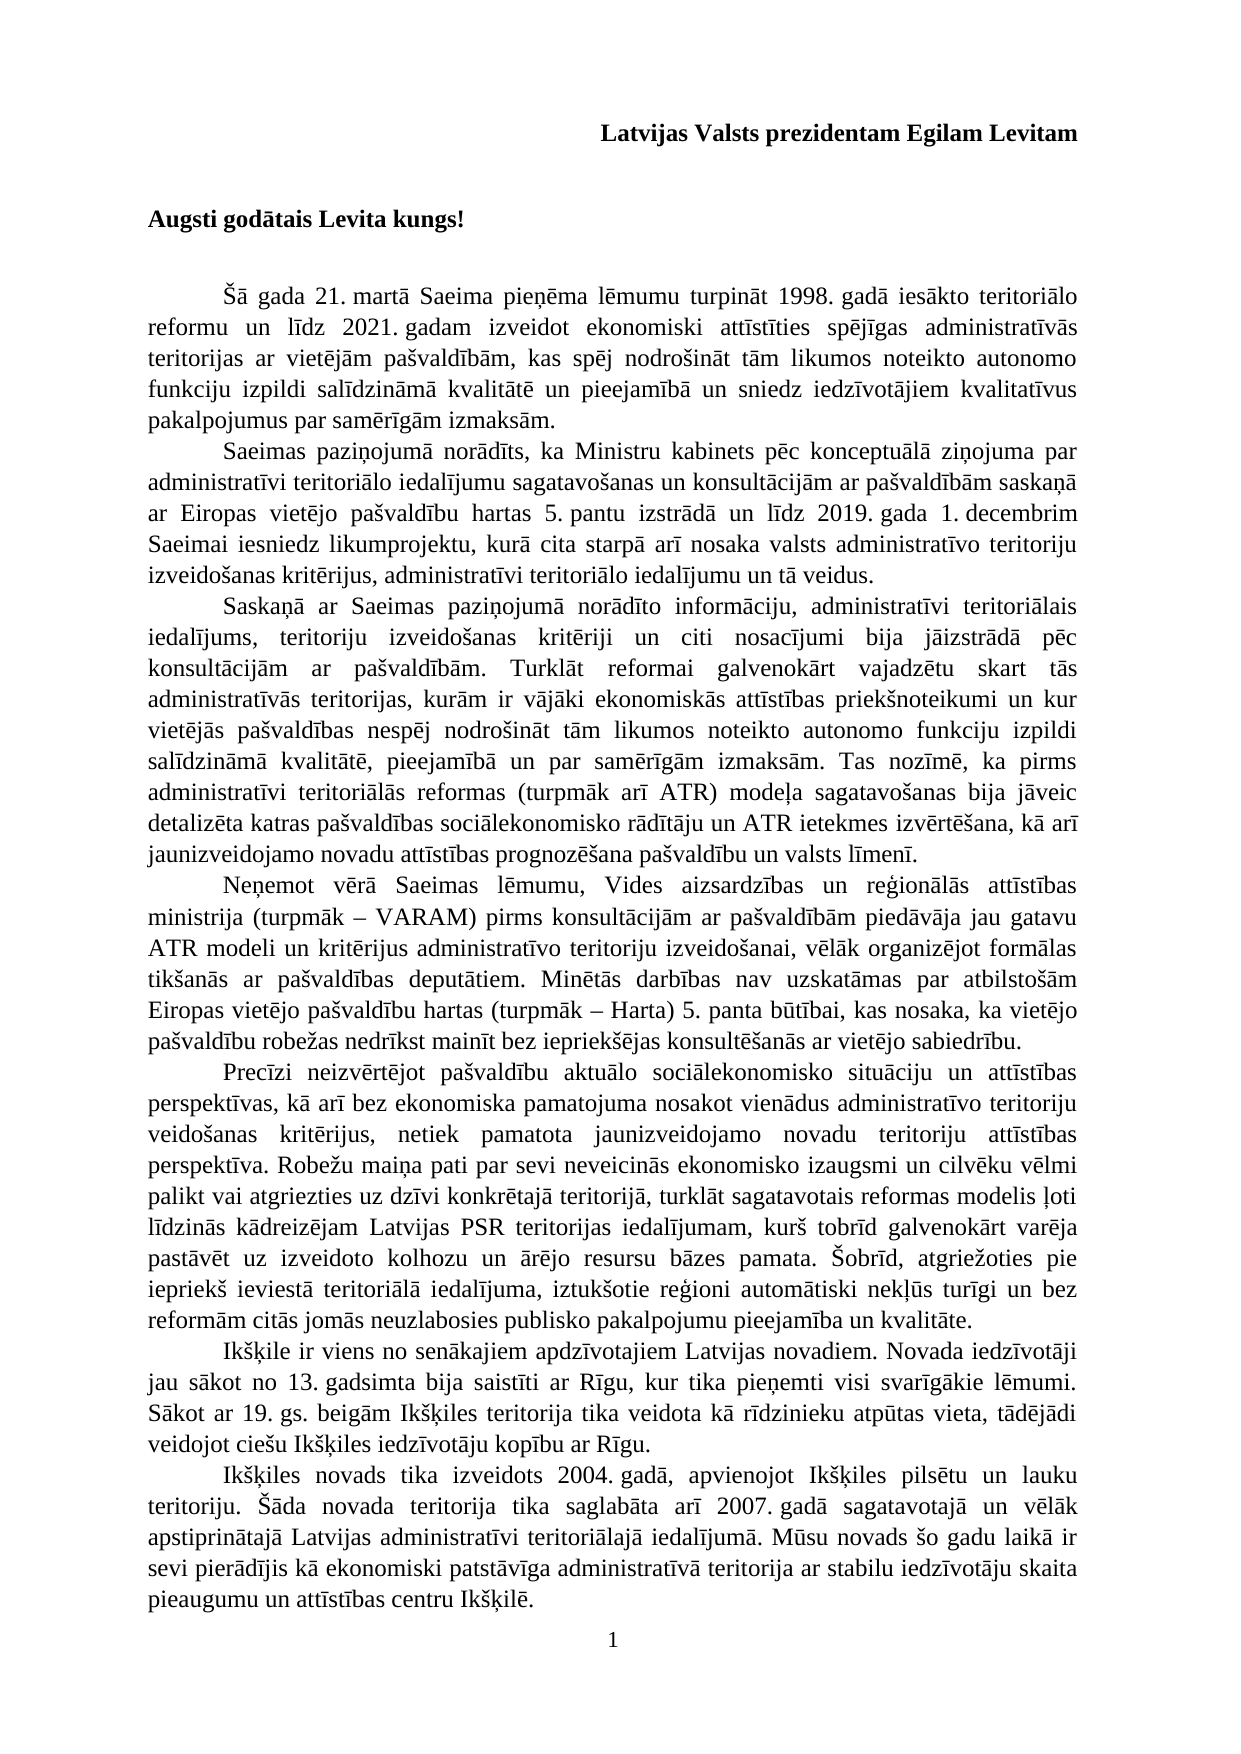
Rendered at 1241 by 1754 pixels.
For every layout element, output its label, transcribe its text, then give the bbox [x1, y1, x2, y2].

text Augsti godātais Levita kungs! [148, 204, 1078, 233]
text Saeimas paziņojumā norādīts, ka Ministru kabinets pēc konceptuālā ziņojuma par administratīvi teritoriālo iedalījumu sagatavošanas un konsultācijām ar pašvaldībām saskaņā ar Eiropas vietējo pašvaldību hartas 5. pantu izstrādā un līdz 2019. gada 1. decembrim Saeimai iesniedz likumprojektu, kurā cita starpā arī nosaka valsts administratīvo teritoriju izveidošanas kritērijus, administratīvi teritoriālo iedalījumu un tā veidus. [148, 436, 1078, 589]
text Latvijas Valsts prezidentam Egilam Levitam [148, 118, 1078, 147]
text Precīzi neizvērtējot pašvaldību aktuālo sociālekonomisko situāciju un attīstības perspektīvas, kā arī bez ekonomiska pamatojuma nosakot vienādus administratīvo teritoriju veidošanas kritērijus, netiek pamatota jaunizveidojamo novadu teritoriju attīstības perspektīva. Robežu maiņa pati par sevi neveicinās ekonomisko izaugsmi un cilvēku vēlmi palikt vai atgriezties uz dzīvi konkrētajā teritorijā, turklāt sagatavotais reformas modelis ļoti līdzinās kādreizējam Latvijas PSR teritorijas iedalījumam, kurš tobrīd galvenokārt varēja pastāvēt uz izveidoto kolhozu un ārējo resursu bāzes pamata. Šobrīd, atgriežoties pie iepriekš ieviestā teritoriālā iedalījuma, iztukšotie reģioni automātiski nekļūs turīgi un bez reformām citās jomās neuzlabosies publisko pakalpojumu pieejamība un kvalitāte. [148, 1057, 1078, 1334]
text Neņemot vērā Saeimas lēmumu, Vides aizsardzības un reģionālās attīstības ministrija (turpmāk – VARAM) pirms konsultācijām ar pašvaldībām piedāvāja jau gatavu ATR modeli un kritērijus administratīvo teritoriju izveidošanai, vēlāk organizējot formālas tikšanās ar pašvaldības deputātiem. Minētās darbības nav uzskatāmas par atbilstošām Eiropas vietējo pašvaldību hartas (turpmāk – Harta) 5. panta būtībai, kas nosaka, ka vietējo pašvaldību robežas nedrīkst mainīt bez iepriekšējas konsultēšanās ar vietējo sabiedrību. [148, 871, 1078, 1054]
text Šā gada 21. martā Saeima pieņēma lēmumu turpināt 1998. gadā iesākto teritoriālo reformu un līdz 2021. gadam izveidot ekonomiski attīstīties spējīgas administratīvās teritorijas ar vietējām pašvaldībām, kas spēj nodrošināt tām likumos noteikto autonomo funkciju izpildi salīdzināmā kvalitātē un pieejamībā un sniedz iedzīvotājiem kvalitatīvus pakalpojumus par samērīgām izmaksām. [148, 281, 1078, 434]
text Saskaņā ar Saeimas paziņojumā norādīto informāciju, administratīvi teritoriālais iedalījums, teritoriju izveidošanas kritēriji un citi nosacījumi bija jāizstrādā pēc konsultācijām ar pašvaldībām. Turklāt reformai galvenokārt vajadzētu skart tās administratīvās teritorijas, kurām ir vājāki ekonomiskās attīstības priekšnoteikumi un kur vietējās pašvaldības nespēj nodrošināt tām likumos noteikto autonomo funkciju izpildi salīdzināmā kvalitātē, pieejamībā un par samērīgām izmaksām. Tas nozīmē, ka pirms administratīvi teritoriālās reformas (turpmāk arī ATR) modeļa sagatavošanas bija jāveic detalizēta katras pašvaldības sociālekonomisko rādītāju un ATR ietekmes izvērtēšana, kā arī jaunizveidojamo novadu attīstības prognozēšana pašvaldību un valsts līmenī. [148, 591, 1078, 868]
text Ikšķiles novads tika izveidots 2004. gadā, apvienojot Ikšķiles pilsētu un lauku teritoriju. Šāda novada teritorija tika saglabāta arī 2007. gadā sagatavotajā un vēlāk apstiprinātajā Latvijas administratīvi teritoriālajā iedalījumā. Mūsu novads šo gadu laikā ir sevi pierādījis kā ekonomiski patstāvīga administratīvā teritorija ar stabilu iedzīvotāju skaita pieaugumu un attīstības centru Ikšķilē. [148, 1460, 1078, 1613]
text Ikšķile ir viens no senākajiem apdzīvotajiem Latvijas novadiem. Novada iedzīvotāji jau sākot no 13. gadsimta bija saistīti ar Rīgu, kur tika pieņemti visi svarīgākie lēmumi. Sākot ar 19. gs. beigām Ikšķiles teritorija tika veidota kā rīdzinieku atpūtas vieta, tādējādi veidojot ciešu Ikšķiles iedzīvotāju kopību ar Rīgu. [148, 1336, 1078, 1458]
